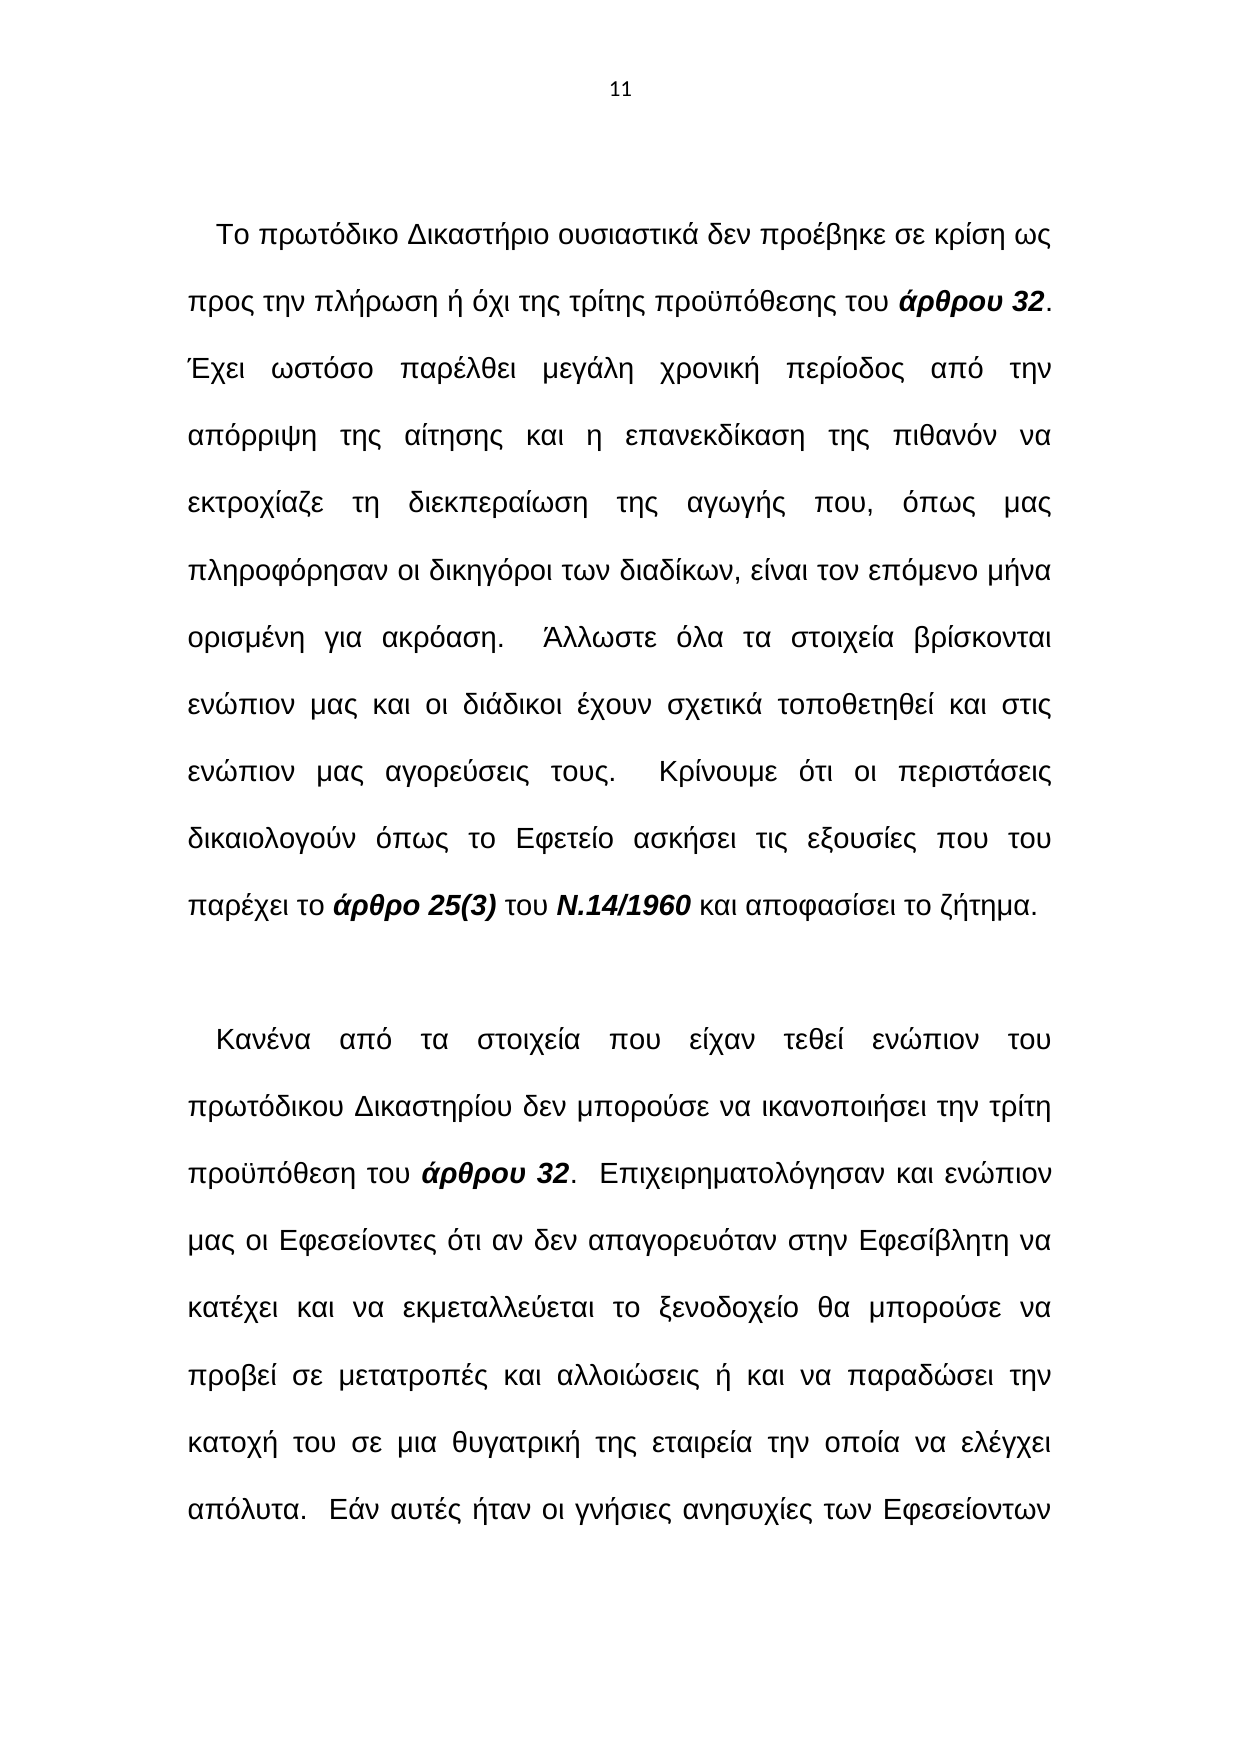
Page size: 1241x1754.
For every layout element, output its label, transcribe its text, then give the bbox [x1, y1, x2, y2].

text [187, 1022, 1053, 1525]
text Το πρωτόδικο Δικαστήριο ουσιαστικά δεν προέβηκε σε κρίση ως προς την πλήρωση ή όχι της τρίτης προϋπόθεσης του άρθρου 32. Έχει ωστόσο παρέλθει μεγάλη χρονική περίοδος από την απόρριψη της αίτησης και η επανεκδίκαση της πιθανόν να εκτροχίαζε τη διεκπεραίωση της αγωγής που, όπως μας πληροφόρησαν οι δικηγόροι των διαδίκων, είναι τον επόμενο μήνα ορισμένη για ακρόαση. Άλλωστε όλα τα στοιχεία βρίσκονται ενώπιον μας και οι διάδικοι έχουν σχετικά τοποθετηθεί και στις ενώπιον μας αγορεύσεις τους. Κρίνουμε ότι οι περιστάσεις δικαιολογούν όπως το Εφετείο ασκήσει τις εξουσίες που του παρέχει το άρθρο 25(3) του Ν.14/1960 και αποφασίσει το ζήτημα. [187, 217, 1053, 921]
